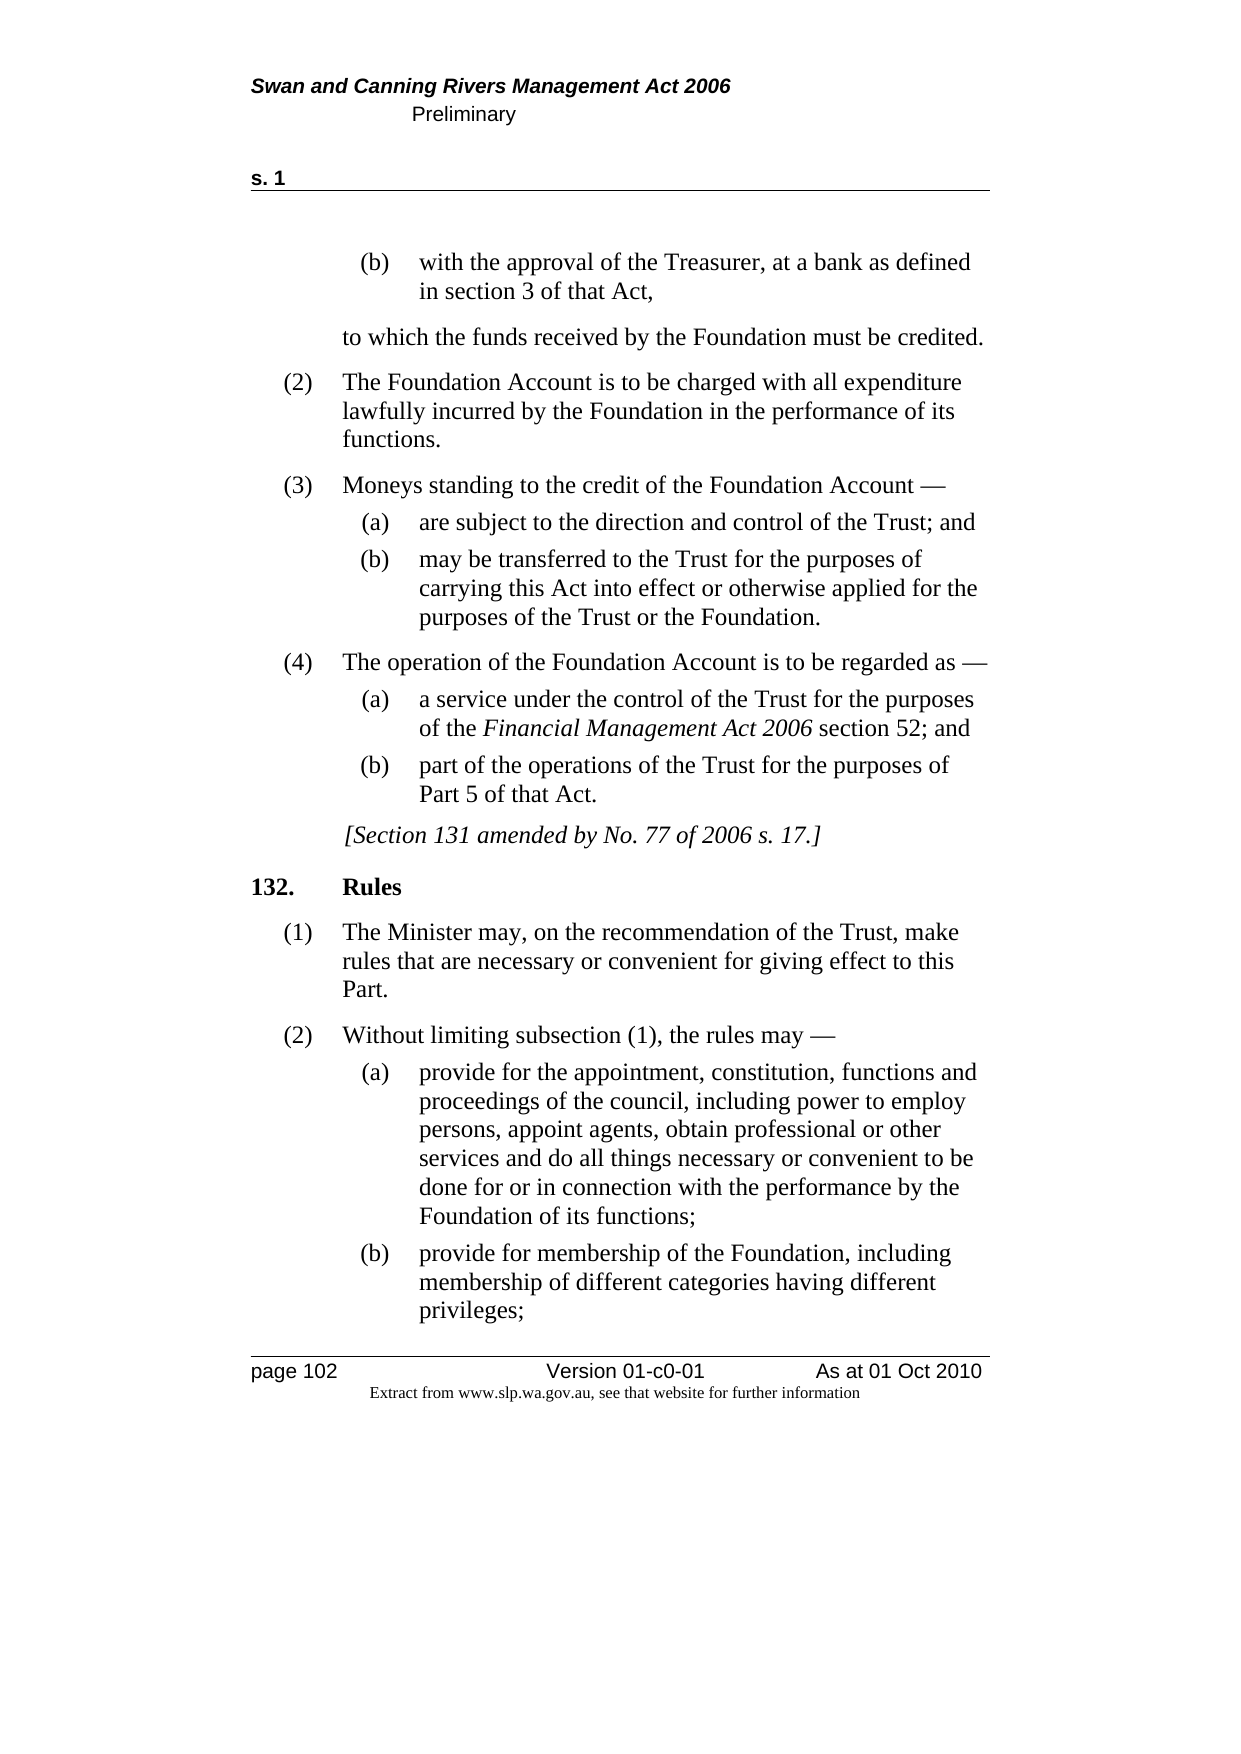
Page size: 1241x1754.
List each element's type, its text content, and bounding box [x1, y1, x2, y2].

text (a) are subject to the direction and control of the Trust; and [251, 507, 990, 536]
text (1) The Minister may, on the recommendation of the Trust, make rules that are necessary or convenient for giving effect to this Part. [251, 917, 990, 1003]
text (b) with the approval of the Treasurer, at a bank as defined in section 3 of that Act, [251, 247, 990, 305]
text (3) Moneys standing to the credit of the Foundation Account — [251, 470, 990, 499]
text (b) may be transferred to the Trust for the purposes of carrying this Act into effect or otherwise applied for the purposes of the Trust or the Foundation. [251, 544, 990, 630]
text (b) part of the operations of the Trust for the purposes of Part 5 of that Act. [251, 750, 990, 807]
text (2) Without limiting subsection (1), the rules may — [251, 1020, 990, 1049]
text (2) The Foundation Account is to be charged with all expenditure lawfully incurred by the Foundation in the performance of its functions. [251, 367, 990, 453]
text (4) The operation of the Foundation Account is to be regarded as — [251, 647, 990, 676]
subtitle 132. Rules [251, 872, 990, 900]
text to which the funds received by the Foundation must be credited. [251, 322, 990, 350]
text [Section 131 amended by No. 77 of 2006 s. 17.] [251, 820, 990, 849]
text (b) provide for membership of the Foundation, including membership of different categories having different privileges; [251, 1238, 990, 1324]
text (a) a service under the control of the Trust for the purposes of the Financial Management Act 2006 section 52; and [251, 684, 990, 742]
text (a) provide for the appointment, constitution, functions and proceedings of the council, including power to employ persons, appoint agents, obtain professional or other services and do all things necessary or convenient to be done for or in connection with the performance by the Foundation of its functions; [251, 1057, 990, 1229]
